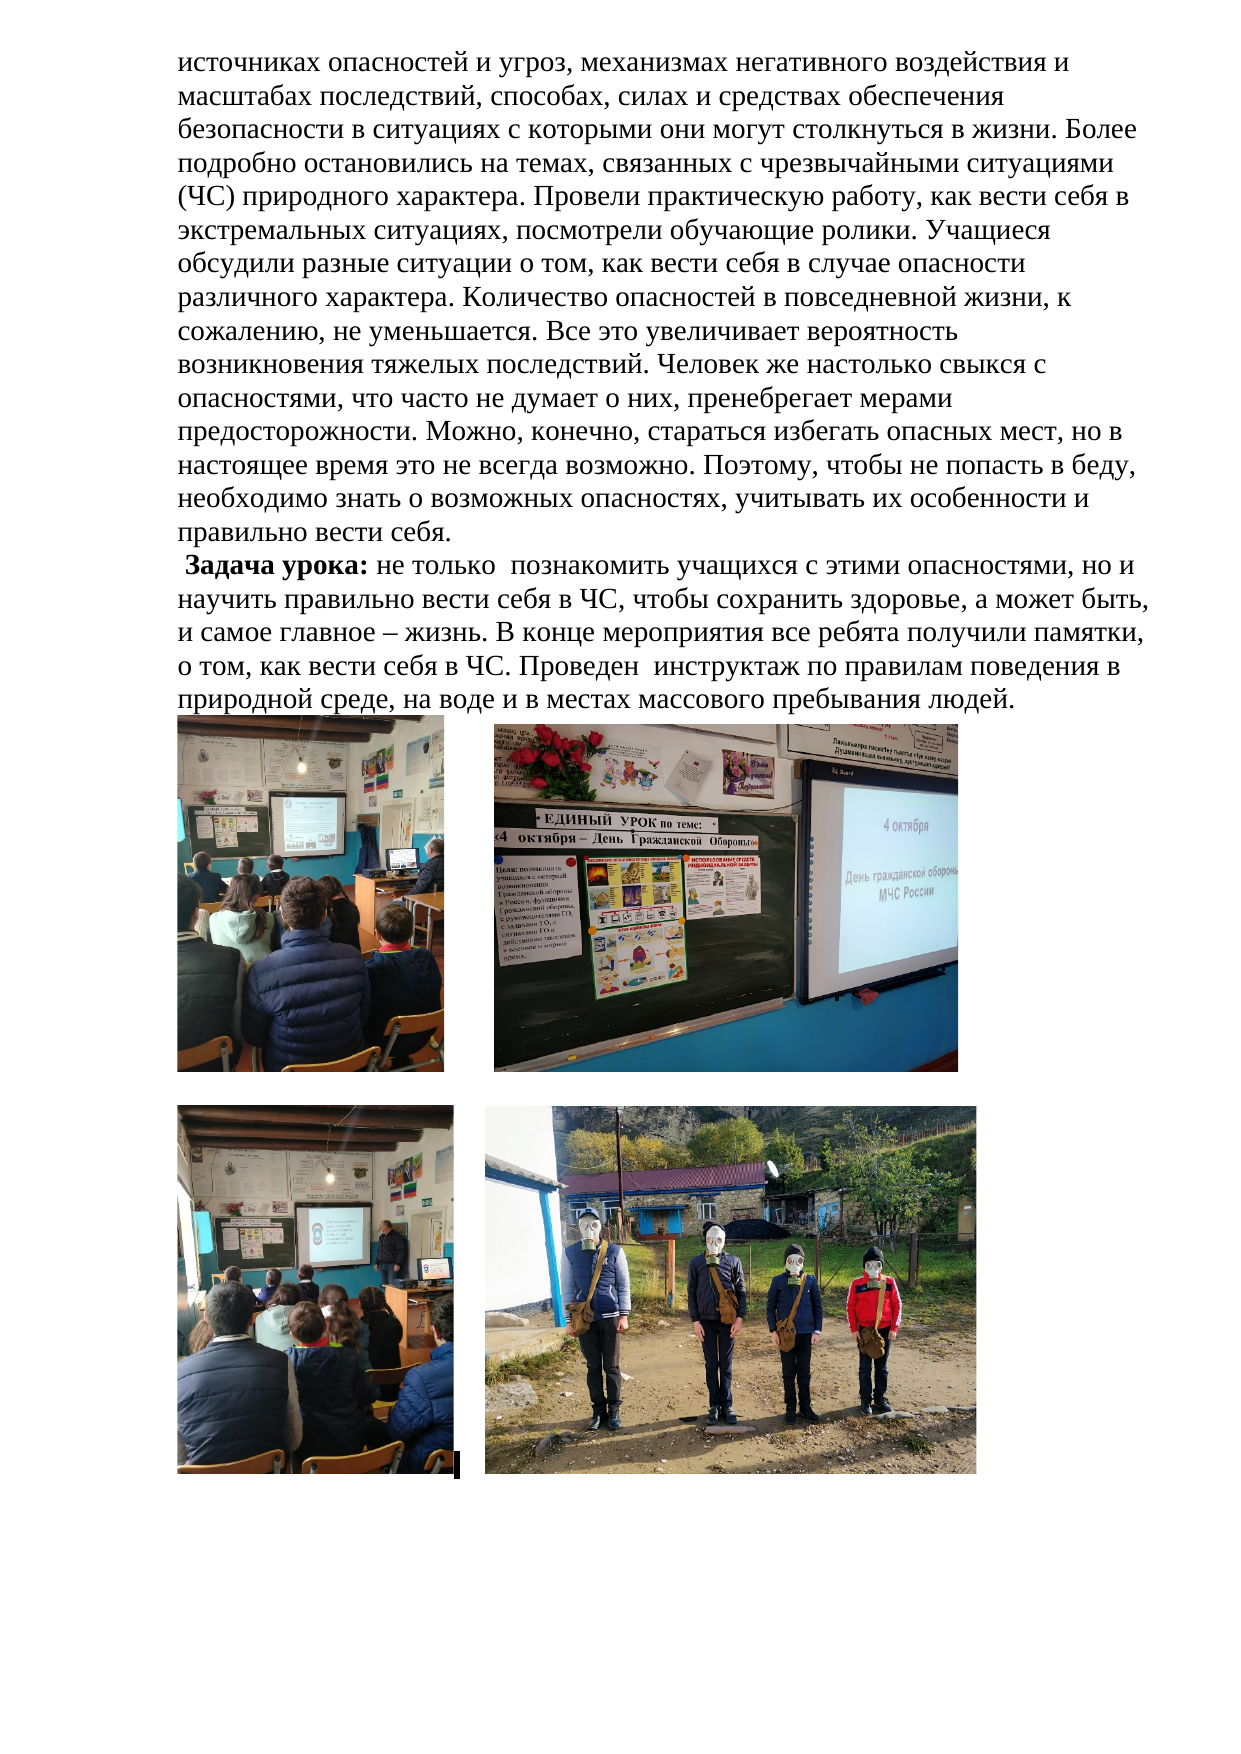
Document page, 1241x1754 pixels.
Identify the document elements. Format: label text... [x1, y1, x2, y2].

picture [177, 715, 445, 1072]
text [177, 44, 1152, 547]
picture [494, 724, 959, 1072]
picture [485, 1106, 977, 1474]
picture [177, 1105, 454, 1474]
